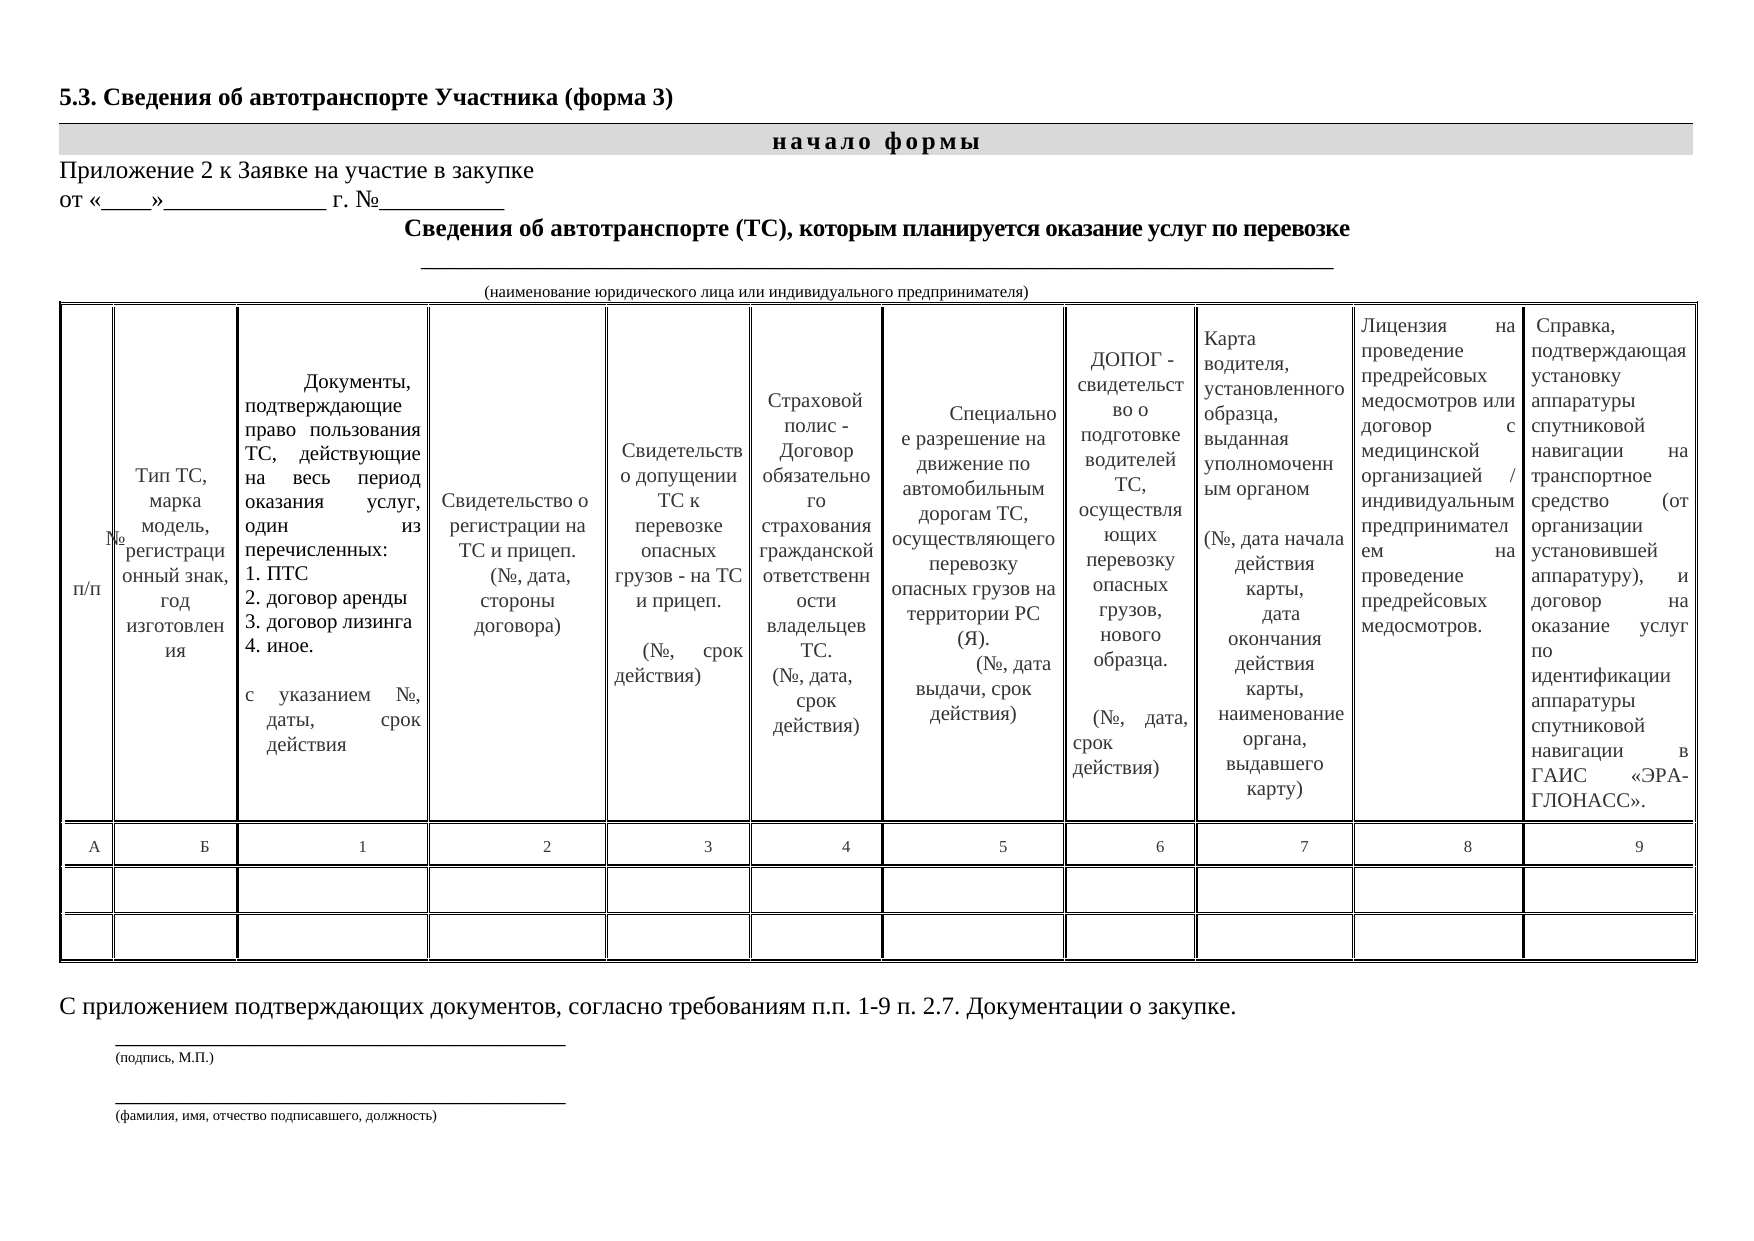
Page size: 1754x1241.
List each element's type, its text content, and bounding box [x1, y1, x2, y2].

table_header ДОПОГ - свидетельство о подготовке водителей ТС, осуществляющих перевозку опасных грузов, нового образца. (№, дата, срок действия) [1065, 303, 1196, 820]
table_cell [115, 868, 236, 912]
table_cell [606, 915, 751, 959]
table_cell [113, 912, 237, 959]
text Сведения об автотранспорте (ТС), которым планируется оказание услуг по перевозке _________________________________________________________________________ [59, 212, 1695, 272]
table_cell [429, 915, 606, 959]
table_header Карта водителя, установленного образца, выданная уполномоченным органом (№, дата начала действия карты, дата окончания действия карты, наименование органа, выдавшего карту) [1196, 305, 1353, 820]
table_cell [1523, 912, 1696, 959]
table_header Лицензия на проведение предрейсовых медосмотров или договор с медицинской организацией / индивидуальным предпринимателем на проведение предрейсовых медосмотров. [1354, 305, 1523, 820]
table_cell 3 [608, 824, 749, 864]
text начало формы [59, 124, 1693, 155]
text 5.3. Сведения об автотранспорте Участника (форма 3) [59, 82, 1695, 111]
table_header Специальное разрешение на движение по автомобильным дорогам ТС, осуществляющего перевозку опасных грузов на территории РС (Я). (№, дата выдачи, срок действия) [882, 303, 1065, 820]
table_cell 2 [430, 824, 605, 864]
text ____________________________________ [115, 1020, 1695, 1049]
table_cell [1198, 868, 1352, 912]
table_header Свидетельство допущении ТС к перевозке опасных грузов - на ТС и прицеп. (№, срок действия) [606, 305, 751, 820]
table_cell [1355, 868, 1522, 912]
table_cell [884, 868, 1063, 912]
table_cell 9 [1525, 820, 1695, 864]
table_cell [1354, 915, 1523, 959]
text (наименование юридического лица или индивидуального предпринимателя) [59, 272, 1695, 301]
table_header Страховой полис - Договор обязательного страхования гражданской ответственности владельцев ТС. (№, дата, срок действия) [751, 303, 882, 820]
table_cell 6 [1067, 824, 1194, 864]
text С приложением подтверждающих документов, согласно требованиям п.п. 1-9 п. 2.7. Документации о закупке. [59, 991, 1695, 1020]
table_cell 4 [752, 824, 881, 864]
table_cell [62, 864, 112, 912]
table_cell [61, 912, 113, 959]
text Приложение 2 к Заявке на участие в закупке от «____»_____________ г. №__________ [59, 155, 1695, 212]
table_cell [882, 912, 1065, 959]
table_cell [752, 868, 881, 912]
table_cell 7 [1198, 824, 1352, 864]
table_cell 5 [884, 824, 1063, 864]
text (подпись, М.П.) [115, 1049, 1311, 1078]
table_cell [1196, 915, 1353, 959]
table_header Тип ТС, марка модель, регистрационный знак, год изготовления [113, 303, 237, 820]
table_cell [237, 915, 428, 959]
table_cell [751, 915, 882, 959]
table_cell [1067, 868, 1194, 912]
table_header Справка, подтверждающая установку аппаратуры спутниковой навигации на транспортное средство (от организации установившей аппаратуру), и договор на оказание услуг по идентификации аппаратуры спутниковой навигации в ГАИС «ЭРА-ГЛОНАСС». [1523, 305, 1695, 820]
table_cell [608, 868, 749, 912]
table_cell Б [115, 824, 236, 864]
text (фамилия, имя, отчество подписавшего, должность) [115, 1106, 1311, 1135]
table_cell 8 [1355, 824, 1522, 864]
table_cell А [62, 820, 112, 864]
text ____________________________________ [115, 1078, 1695, 1106]
table_cell [1525, 864, 1695, 912]
table_cell [430, 868, 605, 912]
table_header Документы, подтверждающие право пользования ТС, действующие на весь период оказания услуг, один из перечисленных: ПТС договор аренды договор лизинга иное. с указанием №, даты, срок действия [237, 305, 428, 820]
table_header № п/п [62, 305, 113, 820]
table_cell [1065, 912, 1196, 959]
table_cell [239, 868, 427, 912]
table_header Свидетельство о регистрации на ТС и прицеп. (№, дата, стороны договора) [429, 305, 606, 820]
table_cell 1 [239, 824, 427, 864]
